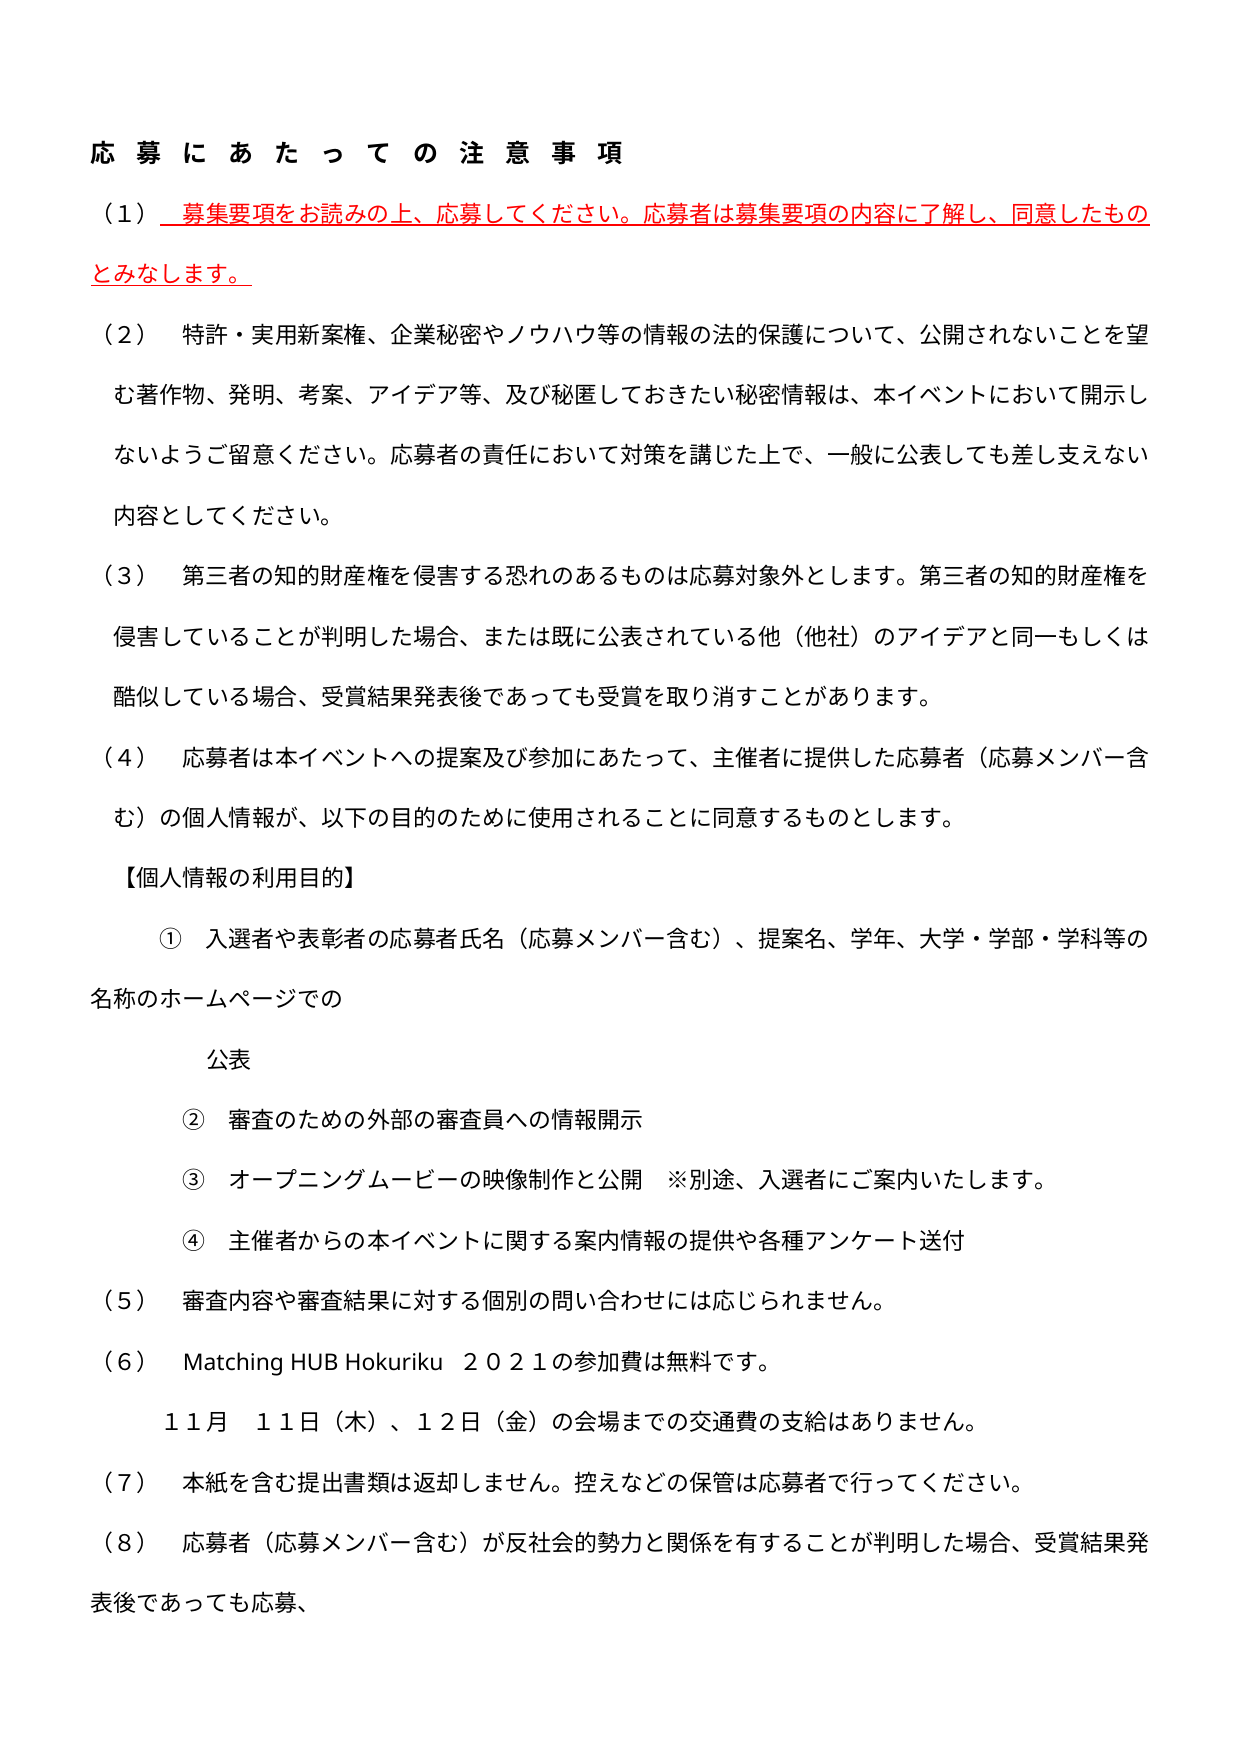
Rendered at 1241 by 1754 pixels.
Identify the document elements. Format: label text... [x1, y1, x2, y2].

text ④ 主催者からの本イベントに関する案内情報の提供や各種アンケート送付 [91, 1209, 1149, 1270]
text （３） 第三者の知的財産権を侵害する恐れのあるものは応募対象外とします。第三者の知的財産権を侵害していることが判明した場合、または既に公表されている他（他社）のアイデアと同一もしくは酷似している場合、受賞結果発表後であっても受賞を取り消すことがあります。 [90, 545, 1149, 726]
text 公表 [91, 1028, 1149, 1088]
text （４） 応募者は本イベントへの提案及び参加にあたって、主催者に提供した応募者（応募メンバー含む）の個人情報が、以下の目的のために使用されることに同意するものとします。 [91, 726, 1149, 847]
text １１月 １１日（木）、１２日（金）の会場までの交通費の支給はありません。 [91, 1391, 1149, 1451]
text 【個人情報の利用目的】 [91, 847, 1149, 907]
text （５） 審査内容や審査結果に対する個別の問い合わせには応じられません。 [91, 1270, 1149, 1330]
text 応募にあたっての注意事項 [91, 122, 1149, 182]
text （２） 特許・実用新案権、企業秘密やノウハウ等の情報の法的保護について、公開されないことを望む著作物、発明、考案、アイデア等、及び秘匿しておきたい秘密情報は、本イベントにおいて開示しないようご留意ください。応募者の責任において対策を講じた上で、一般に公表しても差し支えない内容としてください。 [91, 303, 1149, 545]
text （１） 募集要項をお読みの上、応募してください。応募者は募集要項の内容に了解し、同意したものとみなします。 [91, 182, 1149, 303]
text （６） Matching HUB Hokuriku ２０２１の参加費は無料です。 [91, 1330, 1149, 1391]
text ② 審査のための外部の審査員への情報開示 [91, 1088, 1149, 1149]
text （７） 本紙を含む提出書類は返却しません。控えなどの保管は応募者で行ってください。 [91, 1451, 1149, 1511]
text （８） 応募者（応募メンバー含む）が反社会的勢力と関係を有することが判明した場合、受賞結果発表後であっても応募、 [91, 1511, 1149, 1632]
text ③ オープニングムービーの映像制作と公開 ※別途、入選者にご案内いたします。 [91, 1149, 1149, 1209]
text ① 入選者や表彰者の応募者氏名（応募メンバー含む）、提案名、学年、大学・学部・学科等の名称のホームページでの [91, 907, 1149, 1028]
